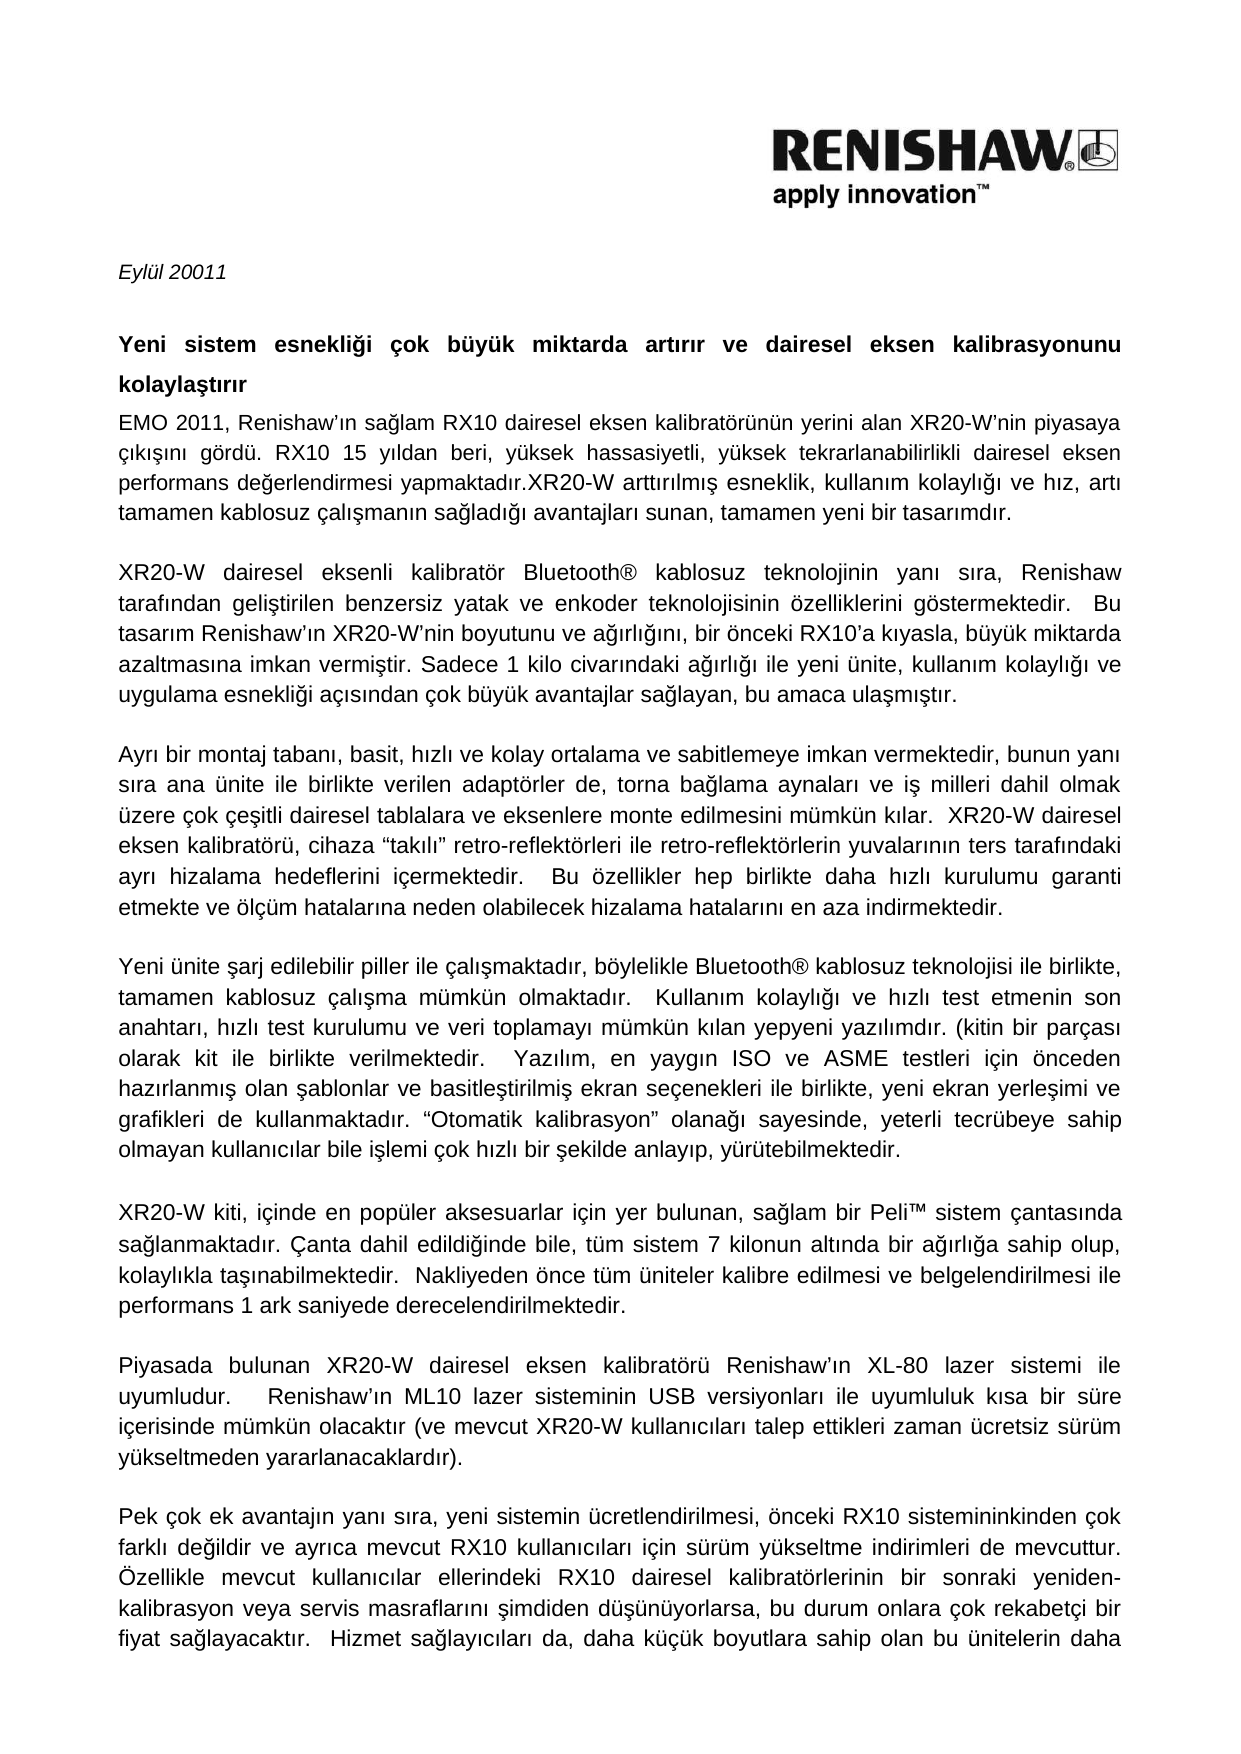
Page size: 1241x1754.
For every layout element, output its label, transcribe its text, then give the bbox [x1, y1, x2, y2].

text Ayrı bir montaj tabanı, basit, hızlı ve kolay ortalama ve sabitlemeye imkan vermektedir, bunun yanı sıra ana ünite ile birlikte verilen adaptörler de, torna bağlama aynaları ve iş milleri dahil olmak üzere çok çeşitli dairesel tablalara ve eksenlere monte edilmesini mümkün kılar. XR20-W dairesel eksen kalibratörü, cihaza “takılı” retro-reflektörleri ile retro-reflektörlerin yuvalarının ters tarafındaki ayrı hizalama hedeflerini içermektedir. Bu özellikler hep birlikte daha hızlı kurulumu garanti etmekte ve ölçüm hatalarına neden olabilecek hizalama hatalarını en aza indirmektedir. [118, 741, 1122, 920]
text EMO 2011, Renishaw’ın sağlam RX10 dairesel eksen kalibratörünün yerini alan XR20-W’nin piyasaya çıkışını gördü. RX10 15 yıldan beri, yüksek hassasiyetli, yüksek tekrarlanabilirlikli dairesel eksen performans değerlendirmesi yapmaktadır.XR20-W arttırılmış esneklik, kullanım kolaylığı ve hız, artı tamamen kablosuz çalışmanın sağladığı avantajları sunan, tamamen yeni bir tasarımdır. [118, 410, 1122, 526]
text XR20-W dairesel eksenli kalibratör Bluetooth® kablosuz teknolojinin yanı sıra, Renishaw tarafından geliştirilen benzersiz yatak ve enkoder teknolojisinin özelliklerini göstermektedir. Bu tasarım Renishaw’ın XR20-W’nin boyutunu ve ağırlığını, bir önceki RX10’a kıyasla, büyük miktarda azaltmasına imkan vermiştir. Sadece 1 kilo civarındaki ağırlığı ile yeni ünite, kullanım kolaylığı ve uygulama esnekliği açısından çok büyük avantajlar sağlayan, bu amaca ulaşmıştır. [118, 559, 1122, 707]
text Yeni sistem esnekliği çok büyük miktarda artırır ve dairesel eksen kalibrasyonunu kolaylaştırır [118, 331, 1122, 397]
picture [735, 90, 1156, 248]
text Yeni ünite şarj edilebilir piller ile çalışmaktadır, böylelikle Bluetooth® kablosuz teknolojisi ile birlikte, tamamen kablosuz çalışma mümkün olmaktadır. Kullanım kolaylığı ve hızlı test etmenin son anahtarı, hızlı test kurulumu ve veri toplamayı mümkün kılan yepyeni yazılımdır. (kitin bir parçası olarak kit ile birlikte verilmektedir. Yazılım, en yaygın ISO ve ASME testleri için önceden hazırlanmış olan şablonlar ve basitleştirilmiş ekran seçenekleri ile birlikte, yeni ekran yerleşimi ve grafikleri de kullanmaktadır. “Otomatik kalibrasyon” olanağı sayesinde, yeterli tecrübeye sahip olmayan kullanıcılar bile işlemi çok hızlı bir şekilde anlayıp, yürütebilmektedir. [118, 953, 1122, 1163]
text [118, 1503, 1122, 1652]
text Piyasada bulunan XR20-W dairesel eksen kalibratörü Renishaw’ın XL-80 lazer sistemi ile uyumludur. Renishaw’ın ML10 lazer sisteminin USB versiyonları ile uyumluluk kısa bir süre içerisinde mümkün olacaktır (ve mevcut XR20-W kullanıcıları talep ettikleri zaman ücretsiz sürüm yükseltmeden yararlanacaklardır). [118, 1352, 1122, 1470]
text XR20-W kiti, içinde en popüler aksesuarlar için yer bulunan, sağlam bir Peli™ sistem çantasında sağlanmaktadır. Çanta dahil edildiğinde bile, tüm sistem 7 kilonun altında bir ağırlığa sahip olup, kolaylıkla taşınabilmektedir. Nakliyeden önce tüm üniteler kalibre edilmesi ve belgelendirilmesi ile performans 1 ark saniyede derecelendirilmektedir. [118, 1196, 1122, 1319]
